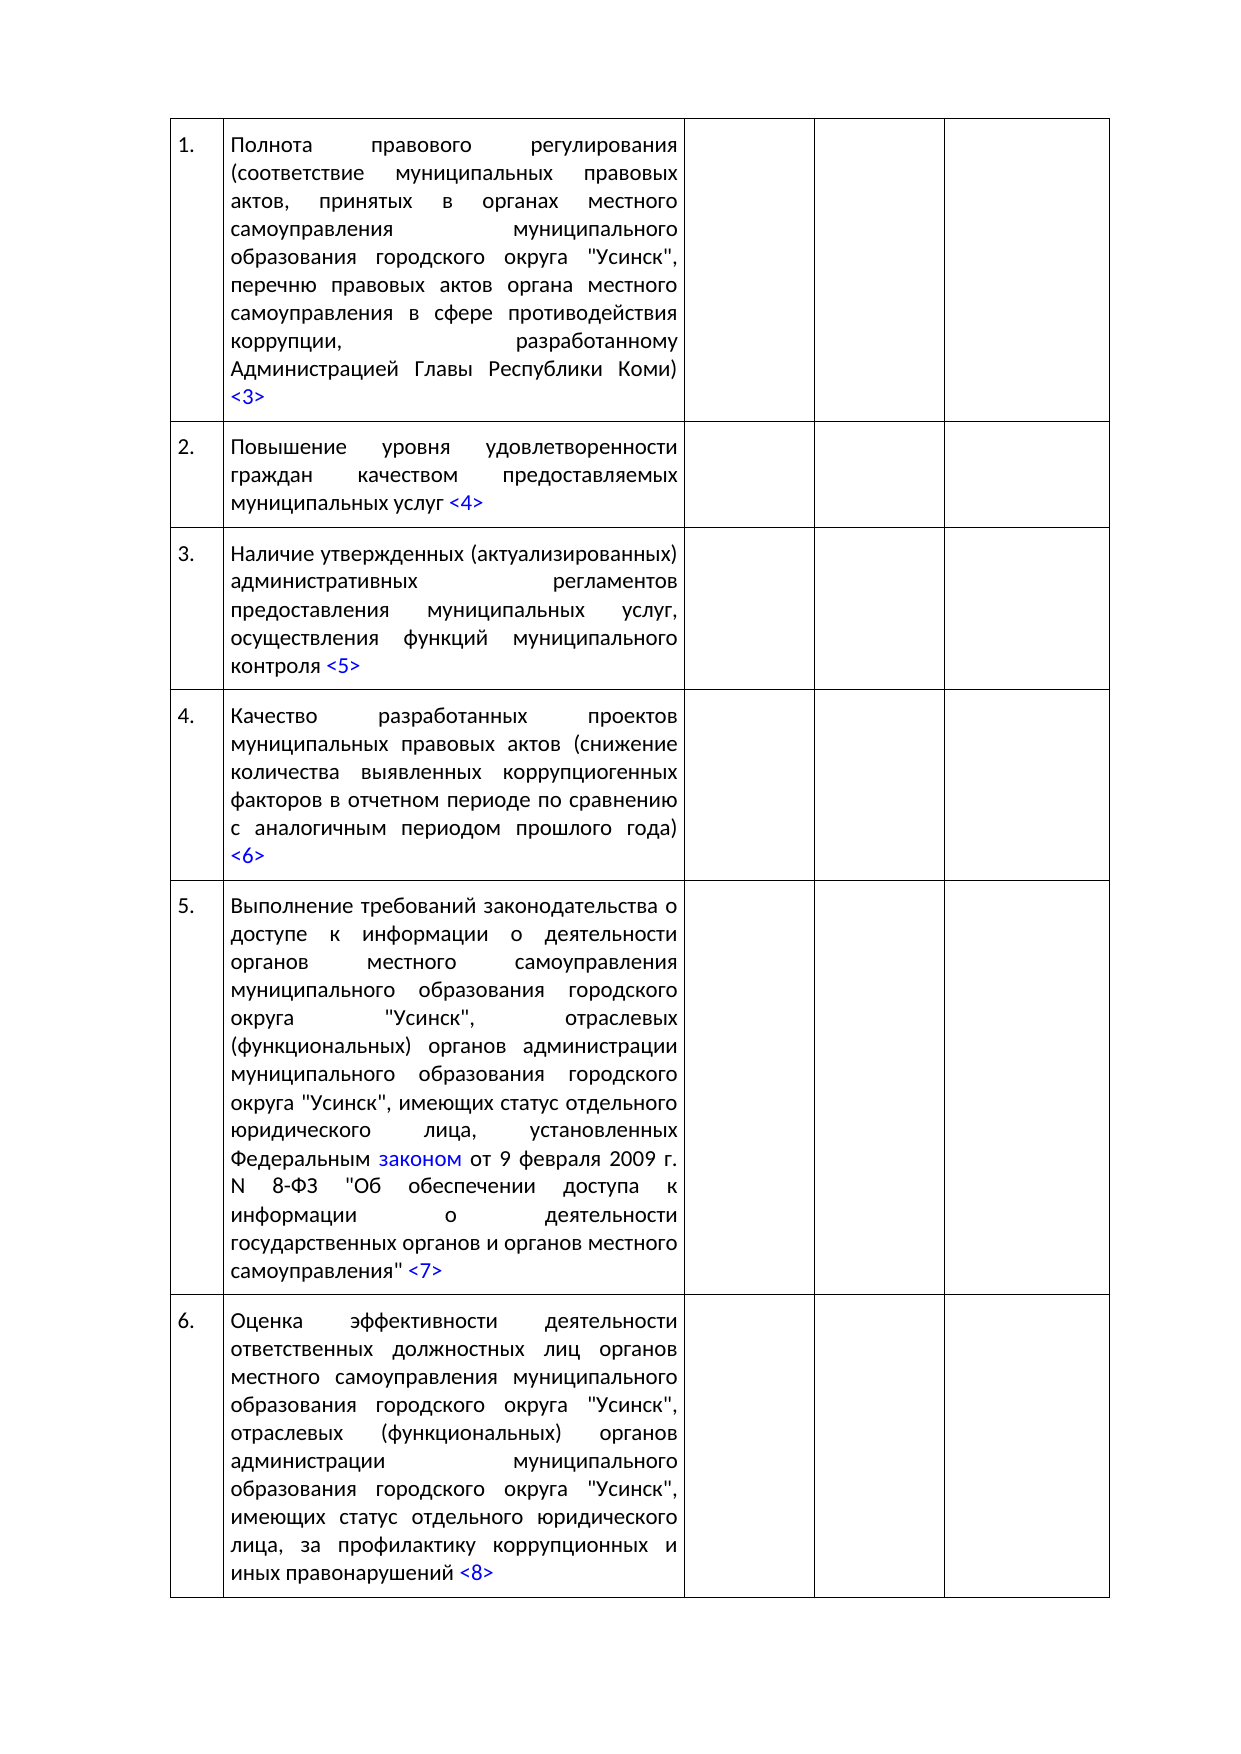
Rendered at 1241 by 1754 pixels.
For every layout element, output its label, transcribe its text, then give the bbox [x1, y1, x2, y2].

table_cell 1. [171, 119, 223, 421]
table_cell [945, 119, 1109, 421]
table_cell Полнота правового регулирования (соответствие муниципальных правовых актов, принятых в органах местного самоуправления муниципального образования городского округа "Усинск", перечню правовых актов органа местного самоуправления в сфере противодействия коррупции, разработанному Администрацией Главы Республики Коми) <3> [224, 119, 684, 421]
table_cell [945, 528, 1109, 689]
table_cell 6. [171, 1295, 223, 1597]
table_cell [815, 690, 944, 880]
table_cell 5. [171, 881, 223, 1294]
table_cell [685, 422, 814, 527]
table_cell 3. [171, 528, 223, 689]
table_cell 4. [171, 690, 223, 880]
table_cell 2. [171, 422, 223, 527]
table_cell [815, 1295, 944, 1597]
table_cell [685, 690, 814, 880]
table_cell [815, 119, 944, 421]
table_cell [945, 881, 1109, 1294]
table_cell [815, 881, 944, 1294]
table_cell Наличие утвержденных (актуализированных) административных регламентов предоставления муниципальных услуг, осуществления функций муниципального контроля <5> [224, 528, 684, 689]
table_cell Выполнение требований законодательства о доступе к информации о деятельности органов местного самоуправления муниципального образования городского округа "Усинск", отраслевых (функциональных) органов администрации муниципального образования городского округа "Усинск", имеющих статус отдельного юридического лица, установленных Федеральным законом от 9 февраля 2009 г. N 8-ФЗ "Об обеспечении доступа к информации о деятельности государственных органов и органов местного самоуправления" <7> [224, 881, 684, 1294]
table_cell [685, 881, 814, 1294]
table_cell Оценка эффективности деятельности ответственных должностных лиц органов местного самоуправления муниципального образования городского округа "Усинск", отраслевых (функциональных) органов администрации муниципального образования городского округа "Усинск", имеющих статус отдельного юридического лица, за профилактику коррупционных и иных правонарушений <8> [224, 1295, 684, 1597]
table_cell [815, 422, 944, 527]
table_cell [685, 119, 814, 421]
table_cell [945, 1295, 1109, 1597]
table_cell Качество разработанных проектов муниципальных правовых актов (снижение количества выявленных коррупциогенных факторов в отчетном периоде по сравнению с аналогичным периодом прошлого года) <6> [224, 690, 684, 880]
table_cell [685, 528, 814, 689]
table_cell Повышение уровня удовлетворенности граждан качеством предоставляемых муниципальных услуг <4> [224, 422, 684, 527]
table_cell [685, 1295, 814, 1597]
table_cell [945, 690, 1109, 880]
table_cell [815, 528, 944, 689]
table_cell [945, 422, 1109, 527]
